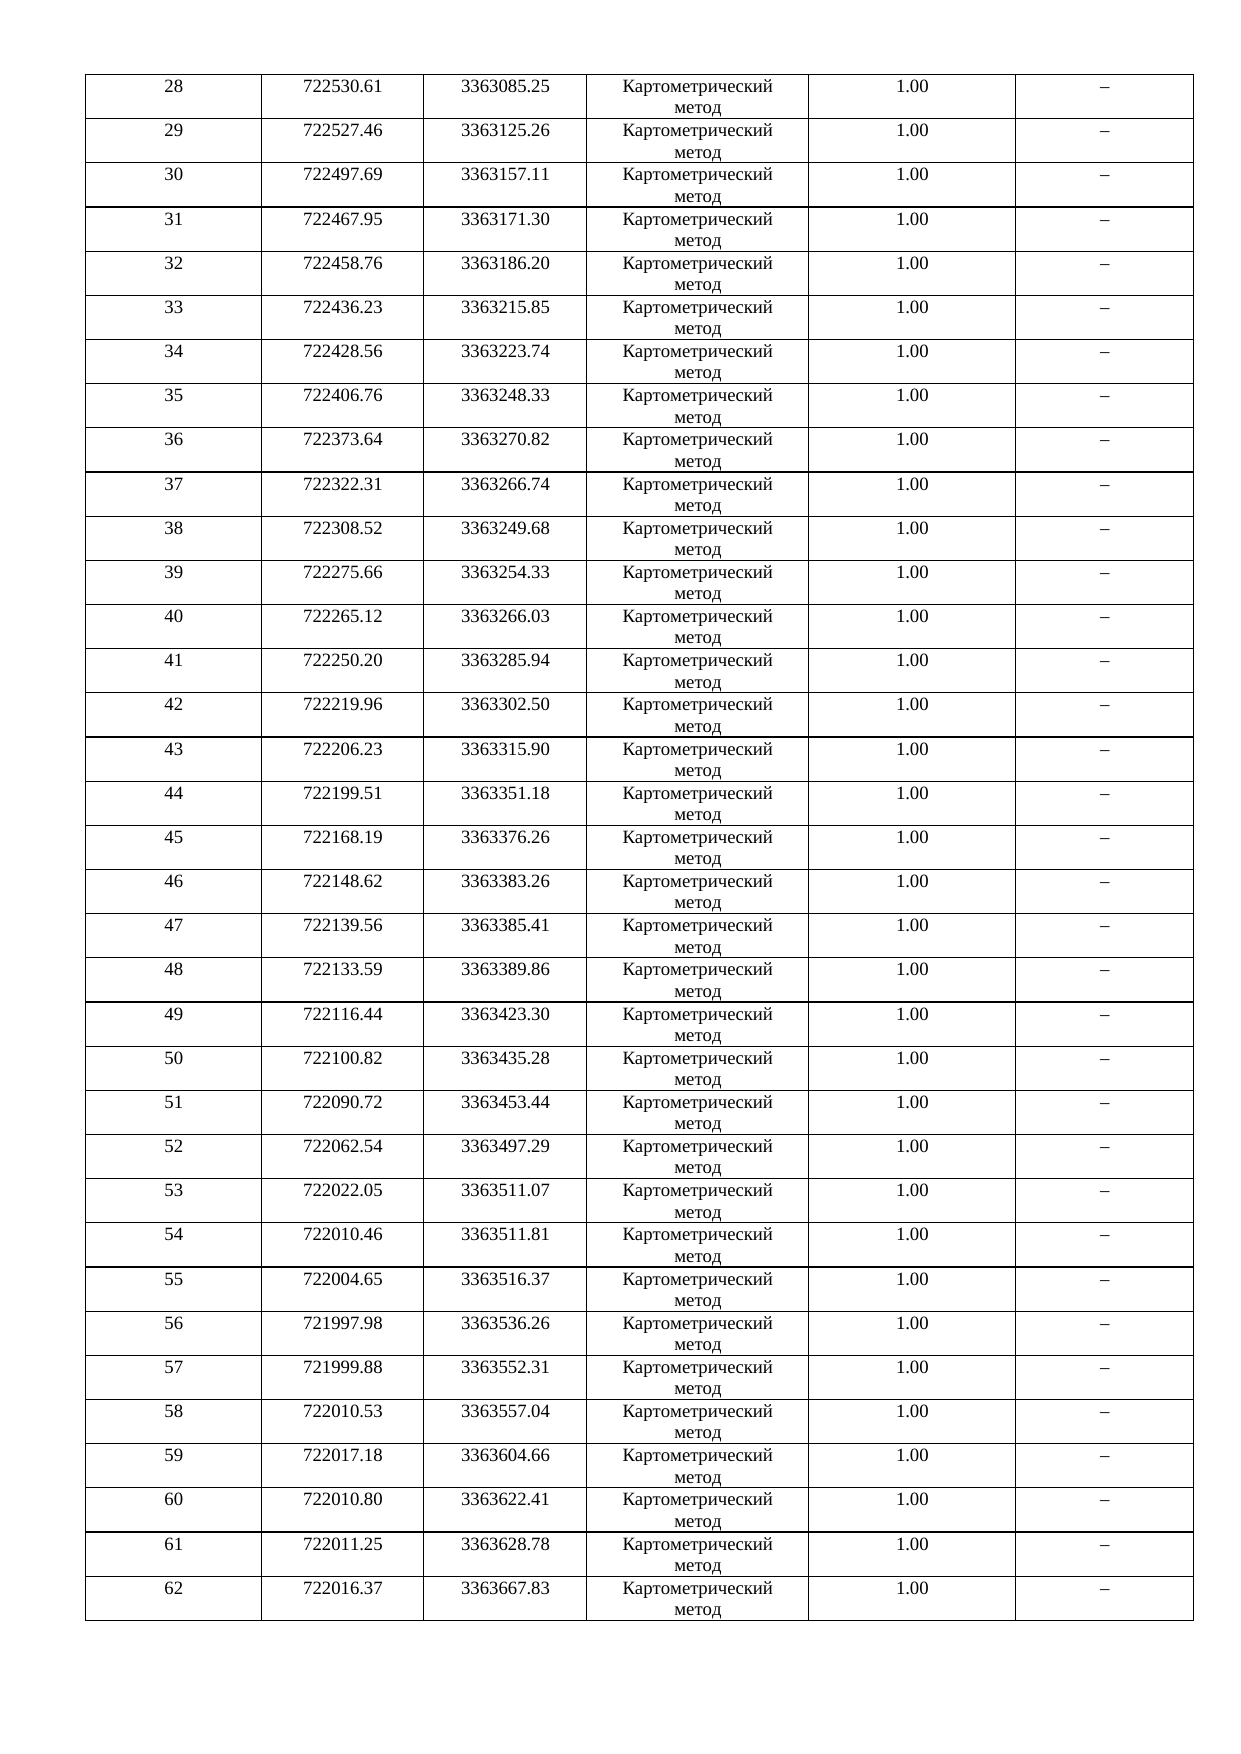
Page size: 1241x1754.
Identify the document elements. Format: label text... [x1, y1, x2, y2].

table_cell – [1016, 958, 1193, 1001]
table_cell Картометрический метод [587, 252, 808, 295]
table_cell 61 [86, 1533, 261, 1576]
table_cell Картометрический метод [587, 738, 808, 781]
table_cell 722090.72 [262, 1091, 423, 1134]
table_cell Картометрический метод [587, 1444, 808, 1487]
table_cell 722265.12 [262, 605, 423, 648]
table_cell – [1016, 782, 1193, 825]
table_cell 722100.82 [262, 1047, 423, 1090]
table_cell Картометрический метод [587, 826, 808, 869]
table_cell 60 [86, 1488, 261, 1531]
table_cell – [1016, 340, 1193, 383]
table_cell – [1016, 473, 1193, 516]
table_cell 722022.05 [262, 1179, 423, 1222]
table_cell 722467.95 [262, 208, 423, 251]
table_cell 42 [86, 693, 261, 736]
table_cell 722062.54 [262, 1135, 423, 1178]
table_cell 1.00 [809, 738, 1015, 781]
table_cell 3363511.07 [424, 1179, 586, 1222]
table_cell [587, 119, 808, 162]
table_cell 1.00 [809, 649, 1015, 692]
table_cell 722308.52 [262, 517, 423, 560]
table_cell – [1016, 1003, 1193, 1046]
table_cell 36 [86, 428, 261, 471]
table_cell 3363453.44 [424, 1091, 586, 1134]
table_cell 722011.25 [262, 1533, 423, 1576]
table_cell – [1016, 649, 1193, 692]
table_cell Картометрический метод [587, 605, 808, 648]
table_cell 3363085.25 [424, 75, 586, 118]
table_cell Картометрический метод [587, 473, 808, 516]
table_cell 56 [86, 1312, 261, 1355]
table_cell 51 [86, 1091, 261, 1134]
table_cell Картометрический метод [587, 1179, 808, 1222]
table_cell 45 [86, 826, 261, 869]
table_cell – [1016, 119, 1193, 162]
table_cell 3363171.30 [424, 208, 586, 251]
table_cell 1.00 [809, 1179, 1015, 1222]
table_cell Картометрический метод [587, 1312, 808, 1355]
table_cell – [1016, 75, 1193, 118]
table_cell 50 [86, 1047, 261, 1090]
table_cell 1.00 [809, 782, 1015, 825]
table_cell 3363511.81 [424, 1223, 586, 1266]
table_cell 3363302.50 [424, 693, 586, 736]
table_cell 1.00 [809, 340, 1015, 383]
table_cell 3363435.28 [424, 1047, 586, 1090]
table_cell – [1016, 1444, 1193, 1487]
table_cell 3363622.41 [424, 1488, 586, 1531]
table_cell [587, 75, 808, 118]
table_cell 48 [86, 958, 261, 1001]
table_cell 722016.37 [262, 1577, 423, 1620]
table_cell 3363315.90 [424, 738, 586, 781]
table_cell 1.00 [809, 1488, 1015, 1531]
table_cell 722250.20 [262, 649, 423, 692]
table_cell 1.00 [809, 1223, 1015, 1266]
table_cell 3363270.82 [424, 428, 586, 471]
table_cell 722275.66 [262, 561, 423, 604]
table_cell 722116.44 [262, 1003, 423, 1046]
table_cell Картометрический метод [587, 340, 808, 383]
table_cell 1.00 [809, 1577, 1015, 1620]
table_cell 1.00 [809, 1268, 1015, 1311]
table_cell 722199.51 [262, 782, 423, 825]
table_cell – [1016, 1268, 1193, 1311]
table_cell 52 [86, 1135, 261, 1178]
table_cell 30 [86, 163, 261, 206]
table_cell 47 [86, 914, 261, 957]
table_cell 3363186.20 [424, 252, 586, 295]
table_cell 722148.62 [262, 870, 423, 913]
table_cell 722004.65 [262, 1268, 423, 1311]
table_cell Картометрический метод [587, 1400, 808, 1443]
table_cell Картометрический метод [587, 1135, 808, 1178]
table_cell 1.00 [809, 428, 1015, 471]
table_cell 722206.23 [262, 738, 423, 781]
table_cell – [1016, 1047, 1193, 1090]
table_cell 722010.53 [262, 1400, 423, 1443]
table_cell Картометрический метод [587, 958, 808, 1001]
table_cell 3363516.37 [424, 1268, 586, 1311]
table_cell 3363552.31 [424, 1356, 586, 1399]
table_cell 1.00 [809, 473, 1015, 516]
table_cell 1.00 [809, 870, 1015, 913]
table_cell – [1016, 1488, 1193, 1531]
table_cell 1.00 [809, 296, 1015, 339]
table_cell 1.00 [809, 693, 1015, 736]
table_cell Картометрический метод [587, 1268, 808, 1311]
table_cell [587, 1577, 808, 1620]
table_cell 1.00 [809, 1356, 1015, 1399]
table_cell 40 [86, 605, 261, 648]
table_cell 1.00 [809, 1003, 1015, 1046]
table_cell 722406.76 [262, 384, 423, 427]
table_cell 1.00 [809, 75, 1015, 118]
table_cell 1.00 [809, 384, 1015, 427]
table_cell 722436.23 [262, 296, 423, 339]
table_cell Картометрический метод [587, 1003, 808, 1046]
table_cell 34 [86, 340, 261, 383]
table_cell – [1016, 561, 1193, 604]
table_cell Картометрический метод [587, 296, 808, 339]
table_cell 3363536.26 [424, 1312, 586, 1355]
table_cell 1.00 [809, 1135, 1015, 1178]
table_cell 35 [86, 384, 261, 427]
table_cell Картометрический метод [587, 870, 808, 913]
table_cell – [1016, 1356, 1193, 1399]
table_cell 1.00 [809, 252, 1015, 295]
table_cell Картометрический метод [587, 561, 808, 604]
table_cell 722497.69 [262, 163, 423, 206]
table_cell Картометрический метод [587, 428, 808, 471]
table_cell – [1016, 1223, 1193, 1266]
table_cell – [1016, 693, 1193, 736]
table_cell – [1016, 384, 1193, 427]
table_cell 46 [86, 870, 261, 913]
table_cell 3363423.30 [424, 1003, 586, 1046]
table_cell 1.00 [809, 517, 1015, 560]
table_cell 722530.61 [262, 75, 423, 118]
table_cell 3363389.86 [424, 958, 586, 1001]
table_cell 41 [86, 649, 261, 692]
table_cell 39 [86, 561, 261, 604]
table_cell 1.00 [809, 914, 1015, 957]
table_cell 54 [86, 1223, 261, 1266]
table_cell 1.00 [809, 119, 1015, 162]
table_cell 1.00 [809, 958, 1015, 1001]
table_cell 1.00 [809, 1444, 1015, 1487]
table_cell 721999.88 [262, 1356, 423, 1399]
table_cell 1.00 [809, 1400, 1015, 1443]
table_cell – [1016, 252, 1193, 295]
table_cell 31 [86, 208, 261, 251]
table_cell 3363376.26 [424, 826, 586, 869]
table_cell 722458.76 [262, 252, 423, 295]
table_cell 722219.96 [262, 693, 423, 736]
table_cell Картометрический метод [587, 517, 808, 560]
table_cell 3363249.68 [424, 517, 586, 560]
table_cell 722527.46 [262, 119, 423, 162]
table_cell 1.00 [809, 1047, 1015, 1090]
table_cell 1.00 [809, 208, 1015, 251]
table_cell – [1016, 1135, 1193, 1178]
table_cell 1.00 [809, 826, 1015, 869]
table_cell Картометрический метод [587, 782, 808, 825]
table_cell 3363628.78 [424, 1533, 586, 1576]
table_cell 3363125.26 [424, 119, 586, 162]
table_cell 1.00 [809, 561, 1015, 604]
table_cell – [1016, 1577, 1193, 1620]
table_cell 49 [86, 1003, 261, 1046]
table_cell 722010.46 [262, 1223, 423, 1266]
table_cell 53 [86, 1179, 261, 1222]
table_cell 32 [86, 252, 261, 295]
table_cell Картометрический метод [587, 208, 808, 251]
table_cell – [1016, 914, 1193, 957]
table_cell – [1016, 428, 1193, 471]
table_cell 28 [86, 75, 261, 118]
table_cell 3363248.33 [424, 384, 586, 427]
table_cell 1.00 [809, 1533, 1015, 1576]
table_cell 44 [86, 782, 261, 825]
table_cell – [1016, 1312, 1193, 1355]
table_cell 58 [86, 1400, 261, 1443]
table_cell 3363383.26 [424, 870, 586, 913]
table_cell 3363215.85 [424, 296, 586, 339]
table_cell 3363385.41 [424, 914, 586, 957]
table_cell 3363351.18 [424, 782, 586, 825]
table_cell 722017.18 [262, 1444, 423, 1487]
table_cell – [1016, 296, 1193, 339]
table_cell 29 [86, 119, 261, 162]
table_cell – [1016, 1400, 1193, 1443]
table_cell 55 [86, 1268, 261, 1311]
table_cell 38 [86, 517, 261, 560]
table_cell Картометрический метод [587, 693, 808, 736]
table_cell Картометрический метод [587, 649, 808, 692]
table_cell Картометрический метод [587, 163, 808, 206]
table_cell – [1016, 870, 1193, 913]
table_cell 59 [86, 1444, 261, 1487]
table_cell 43 [86, 738, 261, 781]
table_cell Картометрический метод [587, 1223, 808, 1266]
table_cell 722322.31 [262, 473, 423, 516]
table_cell Картометрический метод [587, 1356, 808, 1399]
table_cell 37 [86, 473, 261, 516]
table_cell – [1016, 1179, 1193, 1222]
table_cell – [1016, 517, 1193, 560]
table_cell 1.00 [809, 605, 1015, 648]
table_cell – [1016, 1091, 1193, 1134]
table_cell – [1016, 738, 1193, 781]
table_cell 722139.56 [262, 914, 423, 957]
table_cell 1.00 [809, 163, 1015, 206]
table_cell 3363285.94 [424, 649, 586, 692]
table_cell 3363223.74 [424, 340, 586, 383]
table_cell 722373.64 [262, 428, 423, 471]
table_cell 3363557.04 [424, 1400, 586, 1443]
table_cell 1.00 [809, 1091, 1015, 1134]
table_cell 3363667.83 [424, 1577, 586, 1620]
table_cell 62 [86, 1577, 261, 1620]
table_cell 722010.80 [262, 1488, 423, 1531]
table_cell Картометрический метод [587, 1047, 808, 1090]
table_cell – [1016, 208, 1193, 251]
table_cell – [1016, 605, 1193, 648]
table_cell Картометрический метод [587, 1091, 808, 1134]
table_cell 721997.98 [262, 1312, 423, 1355]
table_cell Картометрический метод [587, 1533, 808, 1576]
table_cell 722168.19 [262, 826, 423, 869]
table_cell 57 [86, 1356, 261, 1399]
table_cell Картометрический метод [587, 914, 808, 957]
table_cell – [1016, 1533, 1193, 1576]
table_cell 722133.59 [262, 958, 423, 1001]
table_cell 1.00 [809, 1312, 1015, 1355]
table_cell 3363157.11 [424, 163, 586, 206]
table_cell – [1016, 163, 1193, 206]
table_cell Картометрический метод [587, 384, 808, 427]
table_cell 3363604.66 [424, 1444, 586, 1487]
table_cell 722428.56 [262, 340, 423, 383]
table_cell – [1016, 826, 1193, 869]
table_cell 3363266.03 [424, 605, 586, 648]
table_cell 33 [86, 296, 261, 339]
table_cell 3363254.33 [424, 561, 586, 604]
table_cell Картометрический метод [587, 1488, 808, 1531]
table_cell 3363497.29 [424, 1135, 586, 1178]
table_cell 3363266.74 [424, 473, 586, 516]
